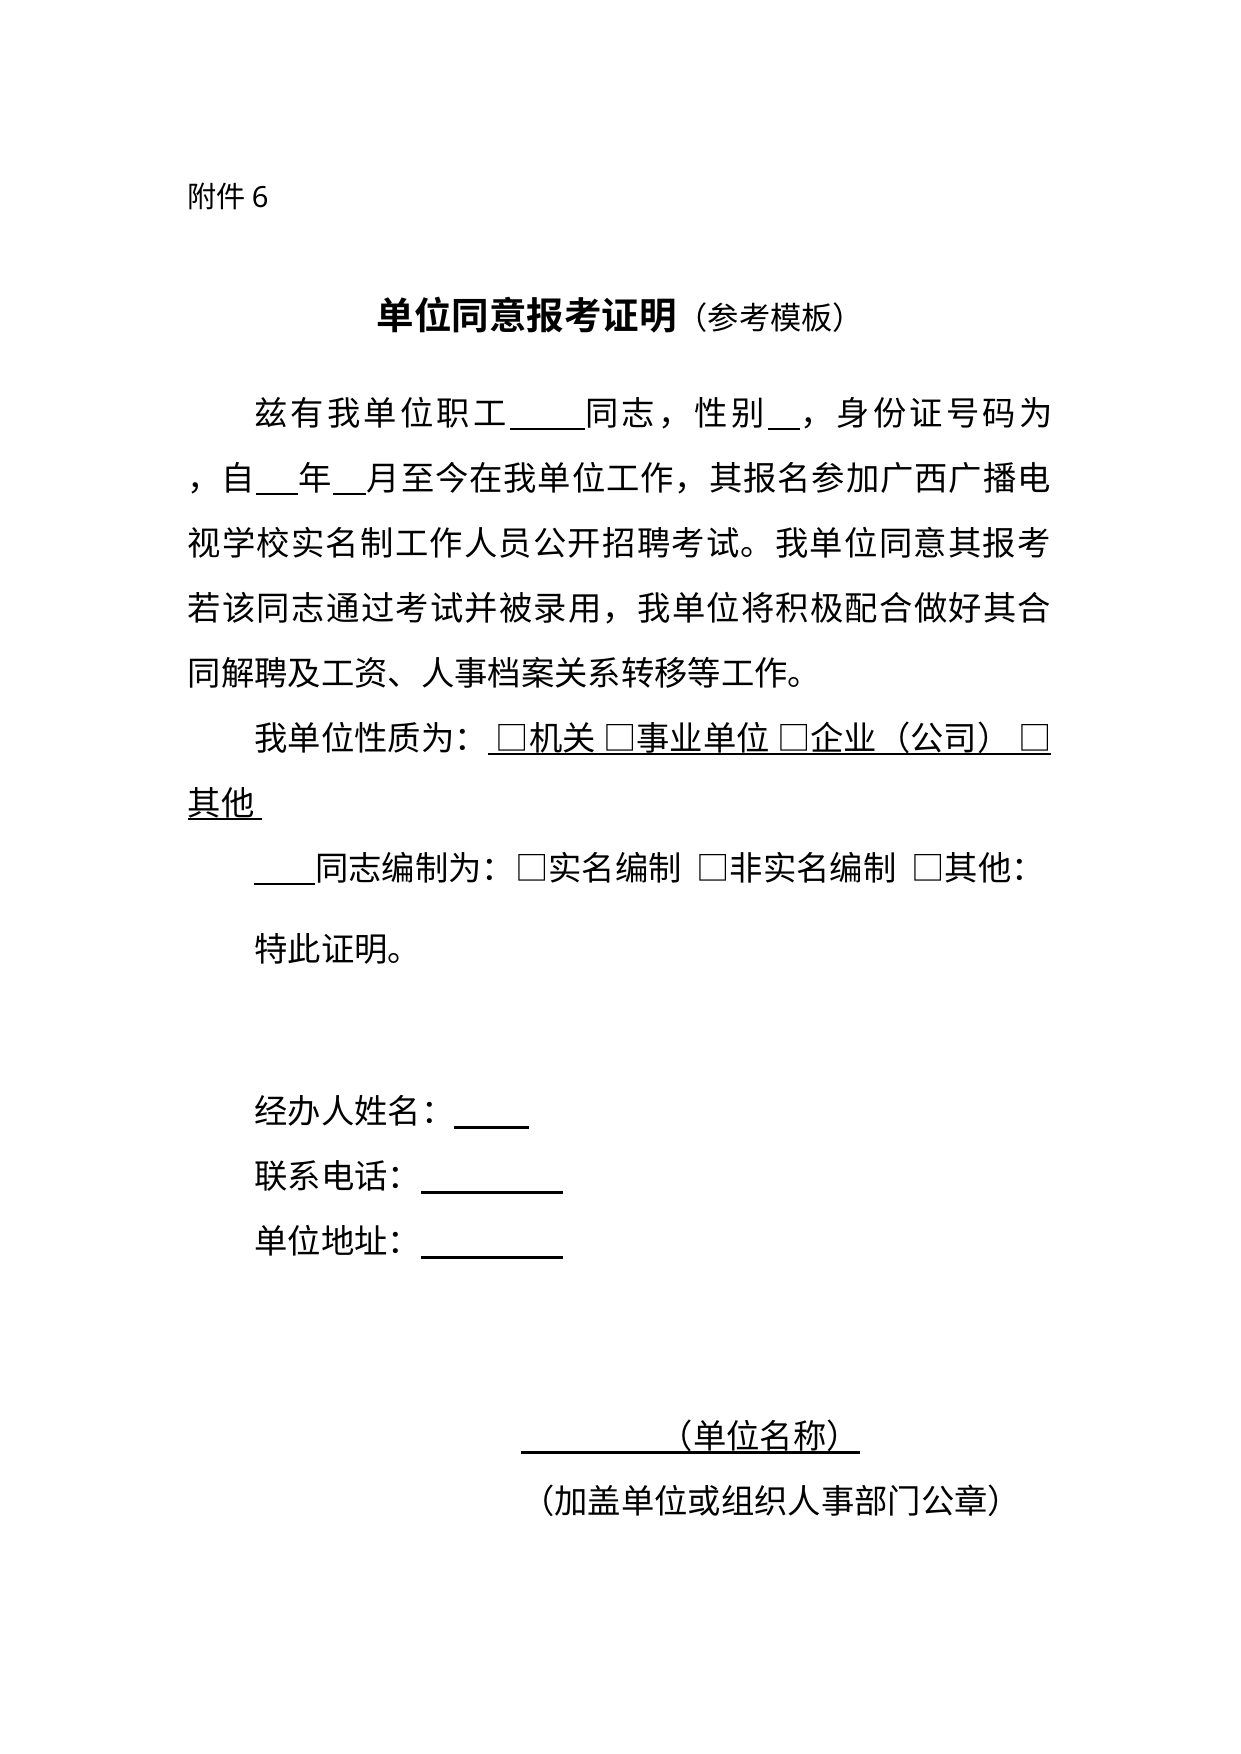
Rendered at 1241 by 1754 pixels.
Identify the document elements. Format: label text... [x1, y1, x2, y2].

text （加盖单位或组织人事部门公章） [187, 1467, 1053, 1532]
text 兹有我单位职工 同志，性别 ，身份证号码为 ，自 年 月至今在我单位工作，其报名参加广西广播电视学校实名制工作人员公开招聘考试。我单位同意其报考，若该同志通过考试并被录用，我单位将积极配合做好其合同解聘及工资、人事档案关系转移等工作。 [187, 378, 1053, 703]
text （单位名称） [187, 1402, 1053, 1467]
text 特此证明。 [187, 914, 1053, 979]
text 经办人姓名： [187, 1077, 1053, 1142]
text 我单位性质为： □机关 □事业单位 □企业（公司） □其他 [187, 703, 1053, 833]
text 联系电话： [187, 1142, 1053, 1207]
text 单位地址： [187, 1207, 1053, 1272]
text 同志编制为：□实名编制 □非实名编制 □其他： [187, 833, 1053, 898]
text 附件6 [187, 162, 1053, 227]
text 单位同意报考证明（参考模板） [187, 281, 1053, 346]
